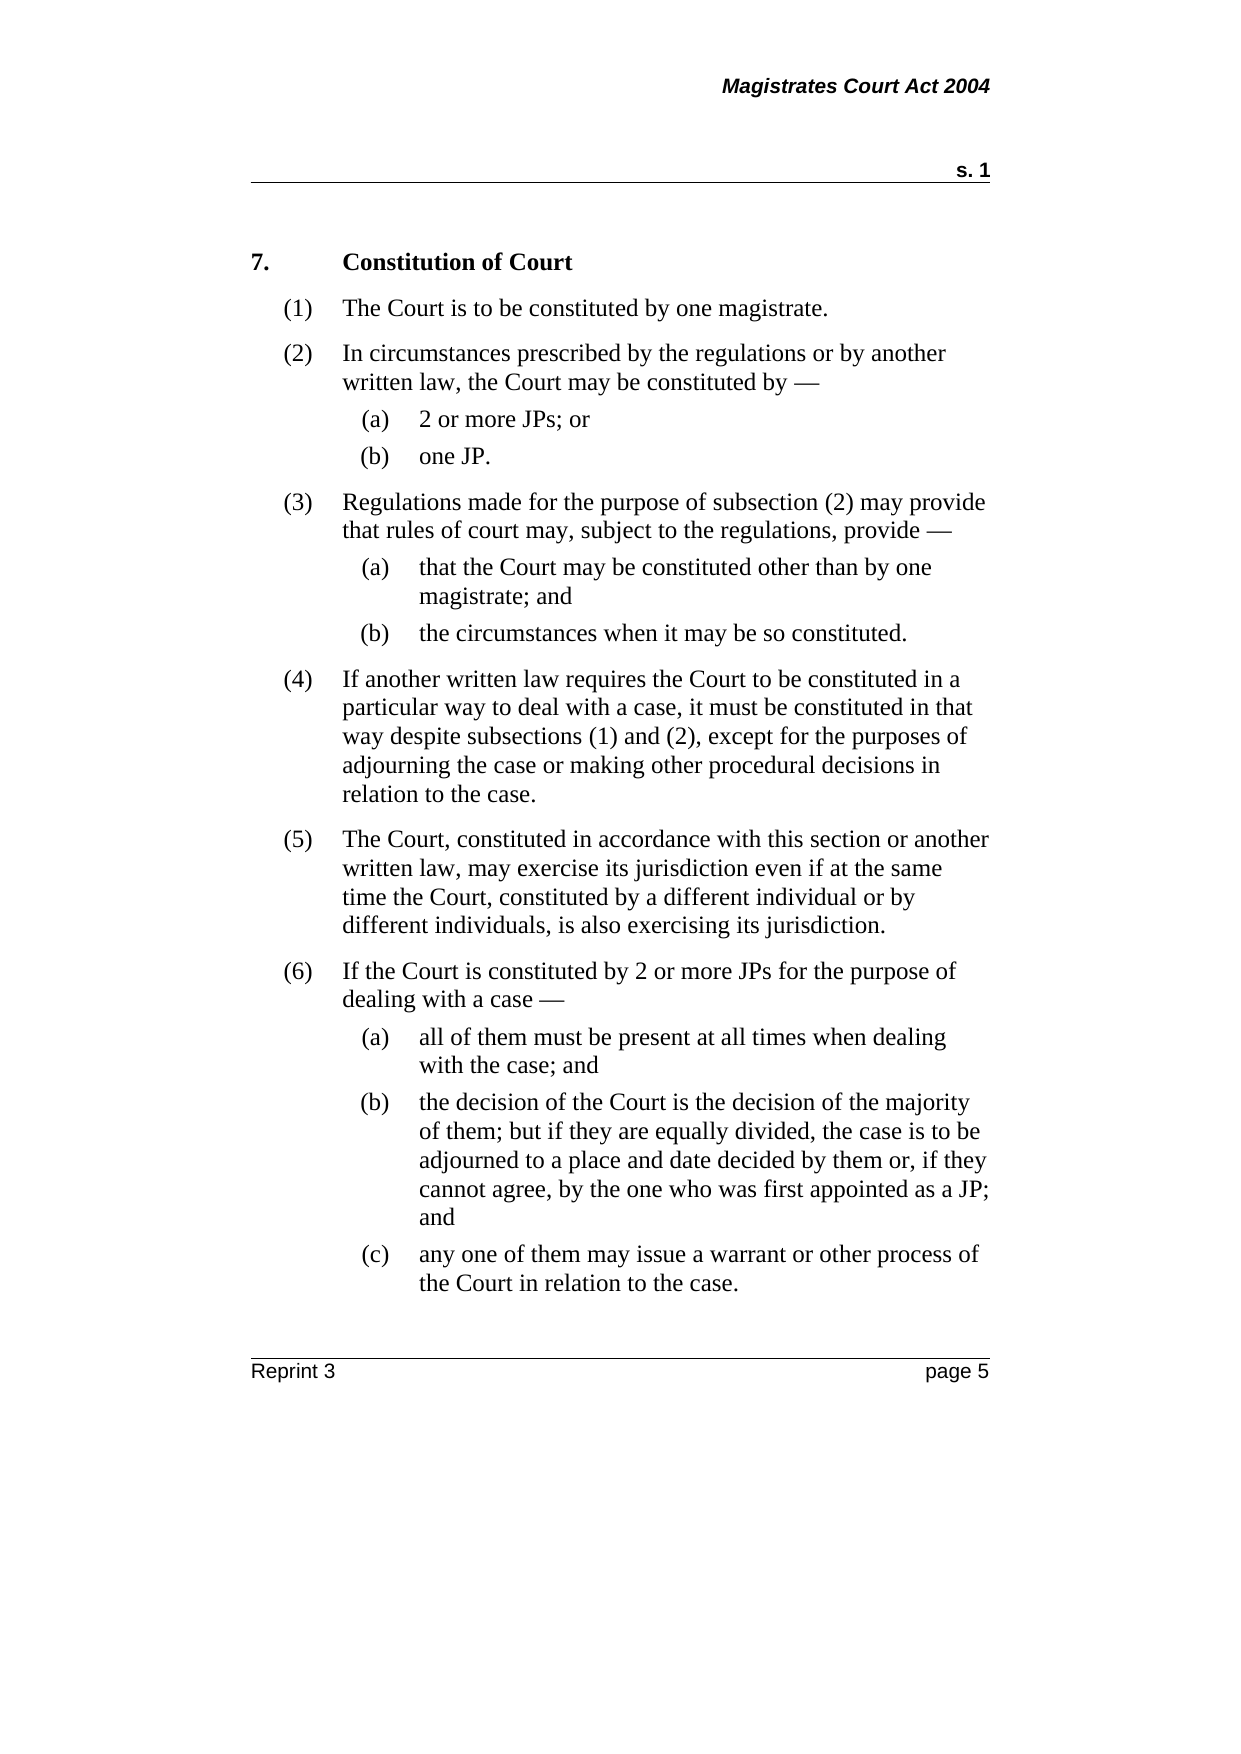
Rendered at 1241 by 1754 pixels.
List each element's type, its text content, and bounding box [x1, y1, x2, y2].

text (b) the circumstances when it may be so constituted. [251, 618, 990, 647]
text (a) that the Court may be constituted other than by one magistrate; and [251, 552, 990, 610]
text (1) The Court is to be constituted by one magistrate. [251, 293, 990, 322]
text (b) the decision of the Court is the decision of the majority of them; but if they are equally divided, the case is to be adjourned to a place and date decided by them or, if they cannot agree, by the one who was first appointed as a JP; and [251, 1087, 990, 1231]
text (a) all of them must be present at all times when dealing with the case; and [251, 1022, 990, 1079]
subtitle 7. Constitution of Court [251, 247, 990, 276]
text (3) Regulations made for the purpose of subsection (2) may provide that rules of court may, subject to the regulations, provide — [251, 487, 990, 544]
text (a) 2 or more JPs; or [251, 404, 990, 433]
text (c) any one of them may issue a warrant or other process of the Court in relation to the case. [251, 1239, 990, 1297]
text (2) In circumstances prescribed by the regulations or by another written law, the Court may be constituted by — [251, 338, 990, 396]
text (5) The Court, constituted in accordance with this section or another written law, may exercise its jurisdiction even if at the same time the Court, constituted by a different individual or by different individuals, is also exercising its jurisdiction. [251, 824, 990, 939]
text (4) If another written law requires the Court to be constituted in a particular way to deal with a case, it must be constituted in that way despite subsections (1) and (2), except for the purposes of adjourning the case or making other procedural decisions in relation to the case. [251, 664, 990, 807]
text (b) one JP. [251, 441, 990, 470]
text (6) If the Court is constituted by 2 or more JPs for the purpose of dealing with a case — [251, 956, 990, 1013]
